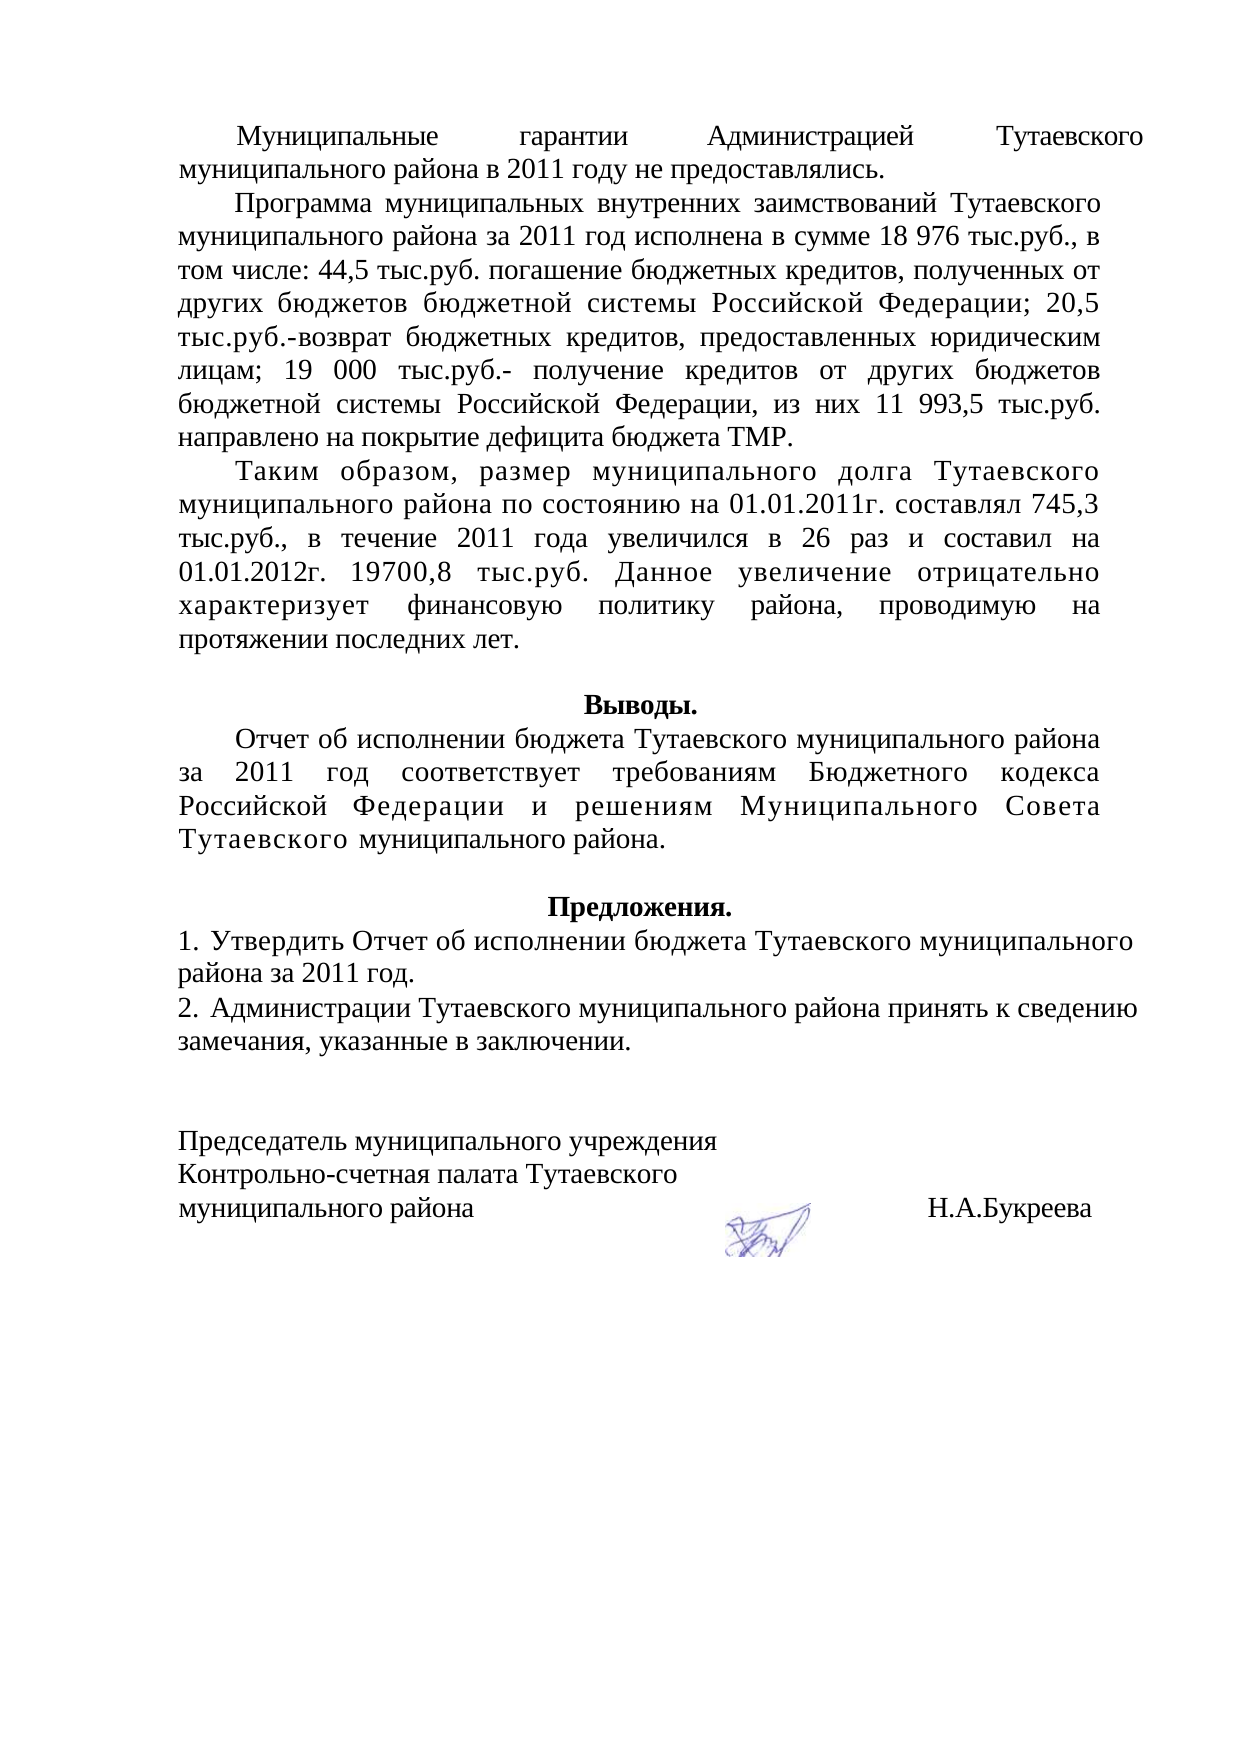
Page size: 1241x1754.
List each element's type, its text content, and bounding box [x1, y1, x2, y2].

text муниципального района в 2011 году не предоставлялись. [179, 152, 1152, 185]
text Муниципальные гарантии Администрацией Тутаевского [236, 118, 1152, 152]
text Предложения. [177, 891, 1103, 923]
list Утвердить Отчет об исполнении бюджета Тутаевского муниципального района за 2011 год. [177, 923, 1152, 989]
text муниципального района Н.А.Букреева [178, 1191, 1152, 1224]
picture [725, 1203, 811, 1257]
text Таким образом, размер муниципального долга Тутаевского муниципального района по состоянию на 01.01.2011г. составлял 745,3 тыс.руб., в течение 2011 года увеличился в 26 раз и составил на 01.01.2012г. 19700,8 тыс.руб. Данное увеличение отрицательно характеризует финансовую политику района, проводимую на протяжении последних лет. [178, 453, 1101, 655]
list Администрации Тутаевского муниципального района принять к сведению замечания, указанные в заключении. [177, 991, 1152, 1057]
text Программа муниципальных внутренних заимствований Тутаевского муниципального района за 2011 год исполнена в сумме 18 976 тыс.руб., в том числе: 44,5 тыс.руб. погашение бюджетных кредитов, полученных от других бюджетов бюджетной системы Российской Федерации; 20,5 тыс.руб.-возврат бюджетных кредитов, предоставленных юридическим лицам; 19 000 тыс.руб.- получение кредитов от других бюджетов бюджетной системы Российской Федерации, из них 11 993,5 тыс.руб. направлено на покрытие дефицита бюджета ТМР. [178, 185, 1101, 453]
text Выводы. [177, 688, 1104, 721]
text Председатель муниципального учреждения [178, 1124, 1152, 1157]
text Отчет об исполнении бюджета Тутаевского муниципального района за 2011 год соответствует требованиям Бюджетного кодекса Российской Федерации и решениям Муниципального Совета Тутаевского муниципального района. [178, 721, 1101, 856]
text Контрольно-счетная палата Тутаевского [177, 1157, 1152, 1191]
